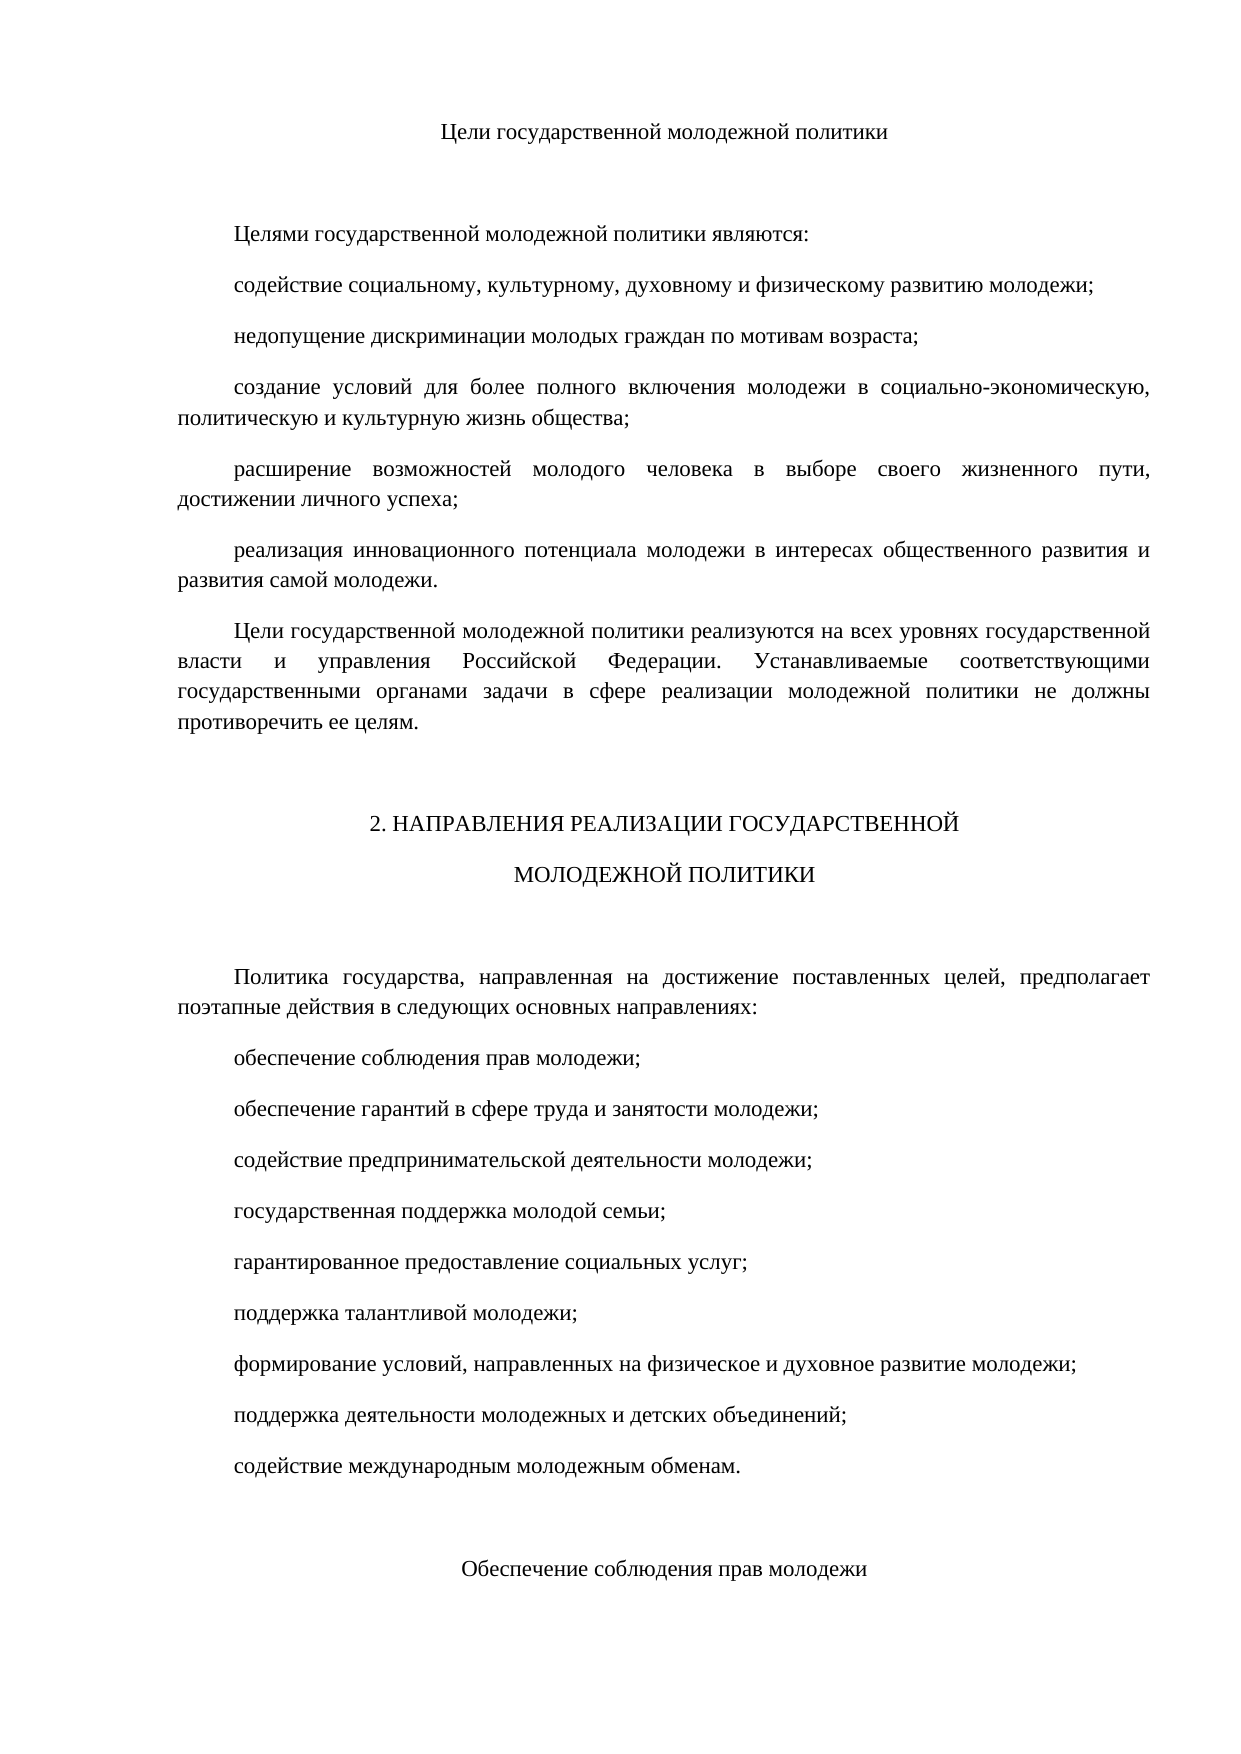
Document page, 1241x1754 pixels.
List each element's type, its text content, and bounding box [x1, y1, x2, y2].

text содействие международным молодежным обменам. [177, 1452, 1152, 1479]
text Цели государственной молодежной политики реализуются на всех уровнях государственной власти и управления Российской Федерации. Устанавливаемые соответствующими государственными органами задачи в сфере реализации молодежной политики не должны противоречить ее целям. [177, 617, 1152, 734]
text МОЛОДЕЖНОЙ ПОЛИТИКИ [177, 861, 1152, 887]
text государственная поддержка молодой семьи; [177, 1197, 1152, 1224]
text Обеспечение соблюдения прав молодежи [177, 1554, 1152, 1581]
text содействие предпринимательской деятельности молодежи; [177, 1146, 1152, 1173]
text содействие социальному, культурному, духовному и физическому развитию молодежи; [177, 271, 1152, 298]
text обеспечение соблюдения прав молодежи; [177, 1044, 1152, 1071]
text гарантированное предоставление социальных услуг; [177, 1248, 1152, 1275]
text создание условий для более полного включения молодежи в социально-экономическую, политическую и культурную жизнь общества; [177, 373, 1152, 430]
text обеспечение гарантий в сфере труда и занятости молодежи; [177, 1095, 1152, 1122]
text формирование условий, направленных на физическое и духовное развитие молодежи; [177, 1350, 1152, 1377]
text реализация инновационного потенциала молодежи в интересах общественного развития и развития самой молодежи. [177, 536, 1152, 592]
text расширение возможностей молодого человека в выборе своего жизненного пути, достижении личного успеха; [177, 454, 1152, 511]
text Цели государственной молодежной политики [177, 118, 1152, 144]
text поддержка талантливой молодежи; [177, 1299, 1152, 1326]
text Политика государства, направленная на достижение поставленных целей, предполагает поэтапные действия в следующих основных направлениях: [177, 963, 1152, 1019]
text недопущение дискриминации молодых граждан по мотивам возраста; [177, 322, 1152, 349]
text Целями государственной молодежной политики являются: [177, 220, 1152, 247]
text 2. НАПРАВЛЕНИЯ РЕАЛИЗАЦИИ ГОСУДАРСТВЕННОЙ [177, 810, 1152, 836]
text поддержка деятельности молодежных и детских объединений; [177, 1401, 1152, 1428]
